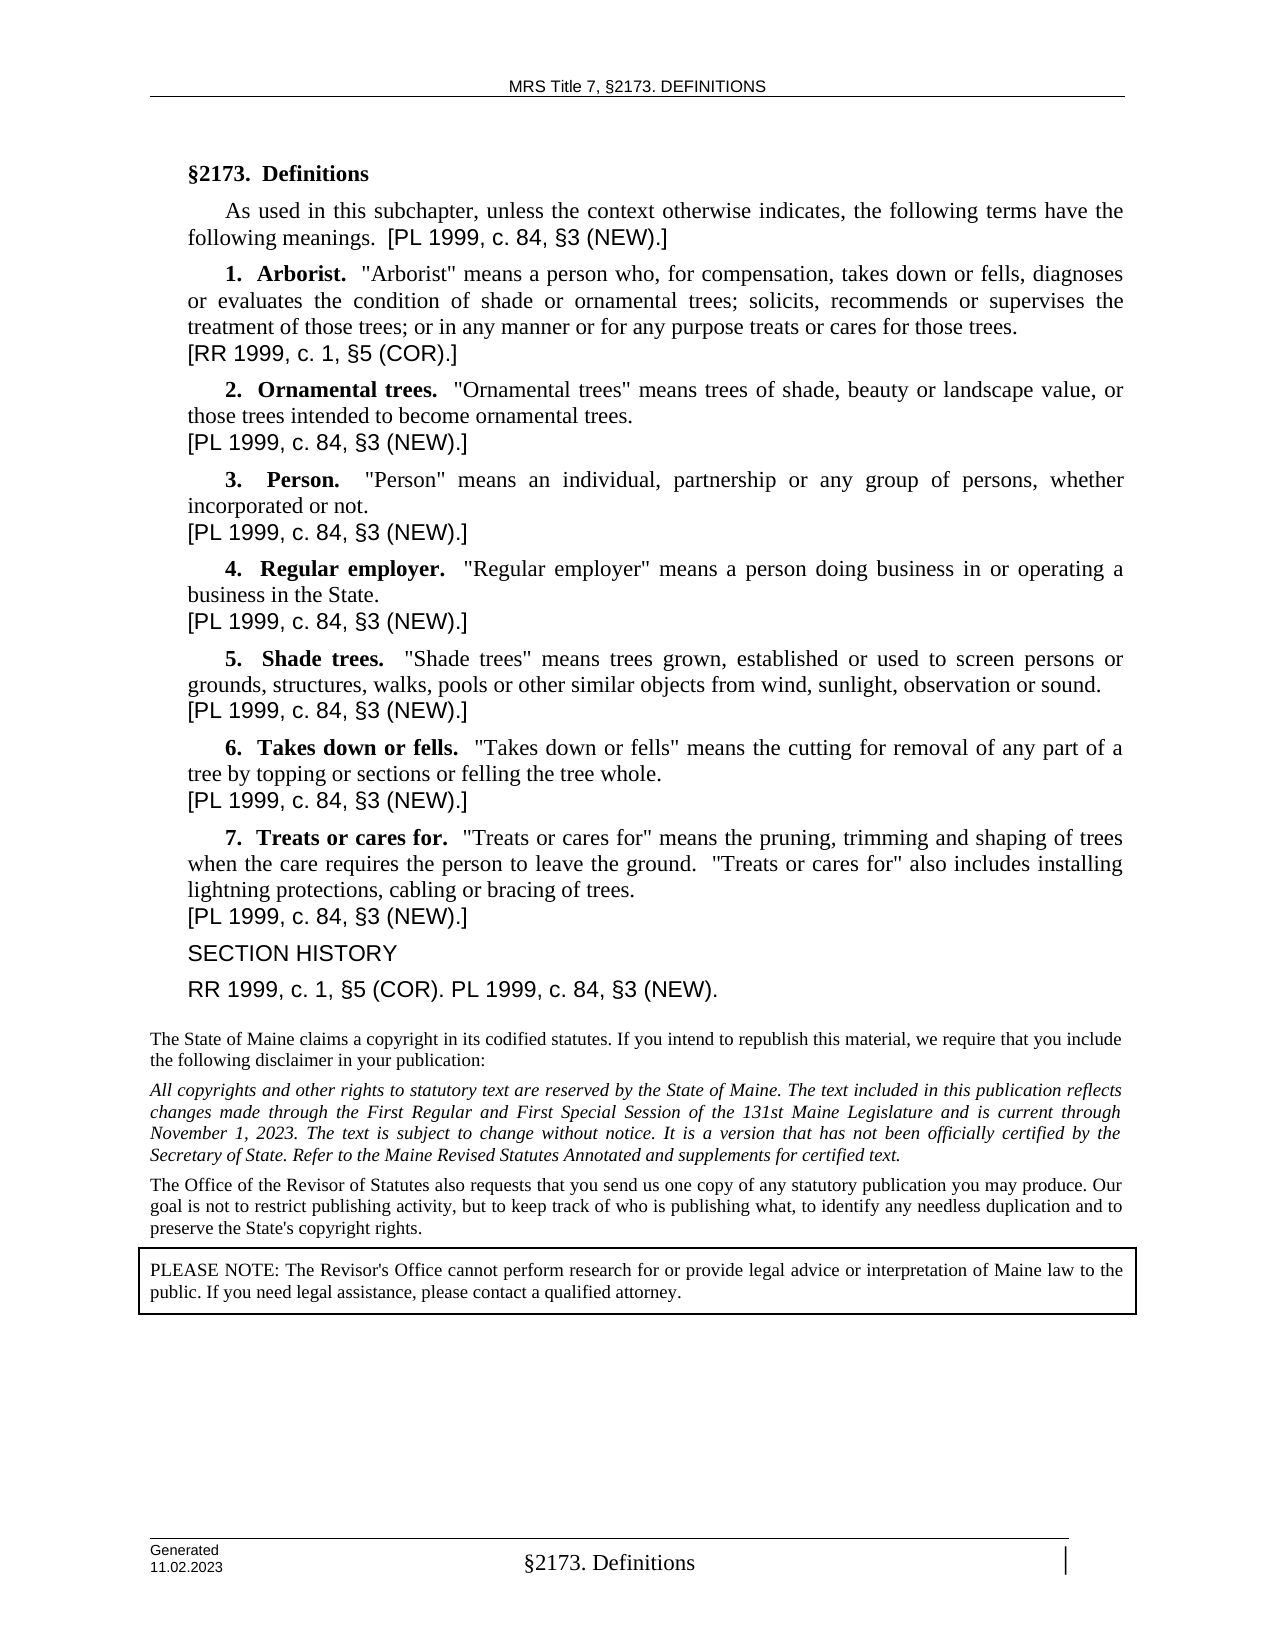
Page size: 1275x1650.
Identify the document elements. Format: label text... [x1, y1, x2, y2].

text 4. Regular employer. "Regular employer" means a person doing business in or operating a business in the State. [187, 555, 1125, 608]
text [PL 1999, c. 84, §3 (NEW).] [187, 787, 1125, 813]
text §2173. Definitions [187, 160, 1125, 187]
text 2. Ornamental trees. "Ornamental trees" means trees of shade, beauty or landscape value, or those trees intended to become ornamental trees. [187, 376, 1125, 429]
text [PL 1999, c. 84, §3 (NEW).] [187, 697, 1125, 724]
text [PL 1999, c. 84, §3 (NEW).] [187, 518, 1125, 545]
text [PL 1999, c. 84, §3 (NEW).] [187, 429, 1125, 455]
text 3. Person. "Person" means an individual, partnership or any group of persons, whether incorporated or not. [187, 466, 1125, 518]
text 6. Takes down or fells. "Takes down or fells" means the cutting for removal of any part of a tree by topping or sections or felling the tree whole. [187, 734, 1125, 787]
text The State of Maine claims a copyright in its codified statutes. If you intend to republish this material, we require that you include the following disclaimer in your publication: [150, 1028, 1125, 1071]
text [RR 1999, c. 1, §5 (COR).] [187, 339, 1125, 366]
text The Office of the Revisor of Statutes also requests that you send us one copy of any statutory publication you may produce. Our goal is not to restrict publishing activity, but to keep track of who is publishing what, to identify any needless duplication and to preserve the State's copyright rights. [150, 1174, 1125, 1238]
text [PL 1999, c. 84, §3 (NEW).] [187, 903, 1125, 929]
text All copyrights and other rights to statutory text are reserved by the State of Maine. The text included in this publication reflects changes made through the First Regular and First Special Session of the 131st Maine Legislature and is current through November 1, 2023 . The text is subject to change without notice. It is a version that has not been officially certified by the Secretary of State. Refer to the Maine Revised Statutes Annotated and supplements for certified text. [150, 1079, 1125, 1165]
text RR 1999, c. 1, §5 (COR). PL 1999, c. 84, §3 (NEW). [187, 976, 1125, 1003]
text 7. Treats or cares for. "Treats or cares for" means the pruning, trimming and shaping of trees when the care requires the person to leave the ground. "Treats or cares for" also includes installing lightning protections, cabling or bracing of trees. [187, 824, 1125, 903]
text SECTION HISTORY [187, 939, 1125, 966]
text 5. Shade trees. "Shade trees" means trees grown, established or used to screen persons or grounds, structures, walks, pools or other similar objects from wind, sunlight, observation or sound. [187, 645, 1125, 697]
text 1. Arborist. "Arborist" means a person who, for compensation, takes down or fells, diagnoses or evaluates the condition of shade or ornamental trees; solicits, recommends or supervises the treatment of those trees; or in any manner or for any purpose treats or cares for those trees. [187, 260, 1125, 339]
text As used in this subchapter, unless the context otherwise indicates, the following terms have the following meanings. [PL 1999, c. 84, §3 (NEW).] [187, 197, 1125, 250]
text [PL 1999, c. 84, §3 (NEW).] [187, 608, 1125, 634]
text PLEASE NOTE: The Revisor's Office cannot perform research for or provide legal advice or interpretation of Maine law to the public. If you need legal assistance, please contact a qualified attorney. [140, 1249, 1135, 1313]
